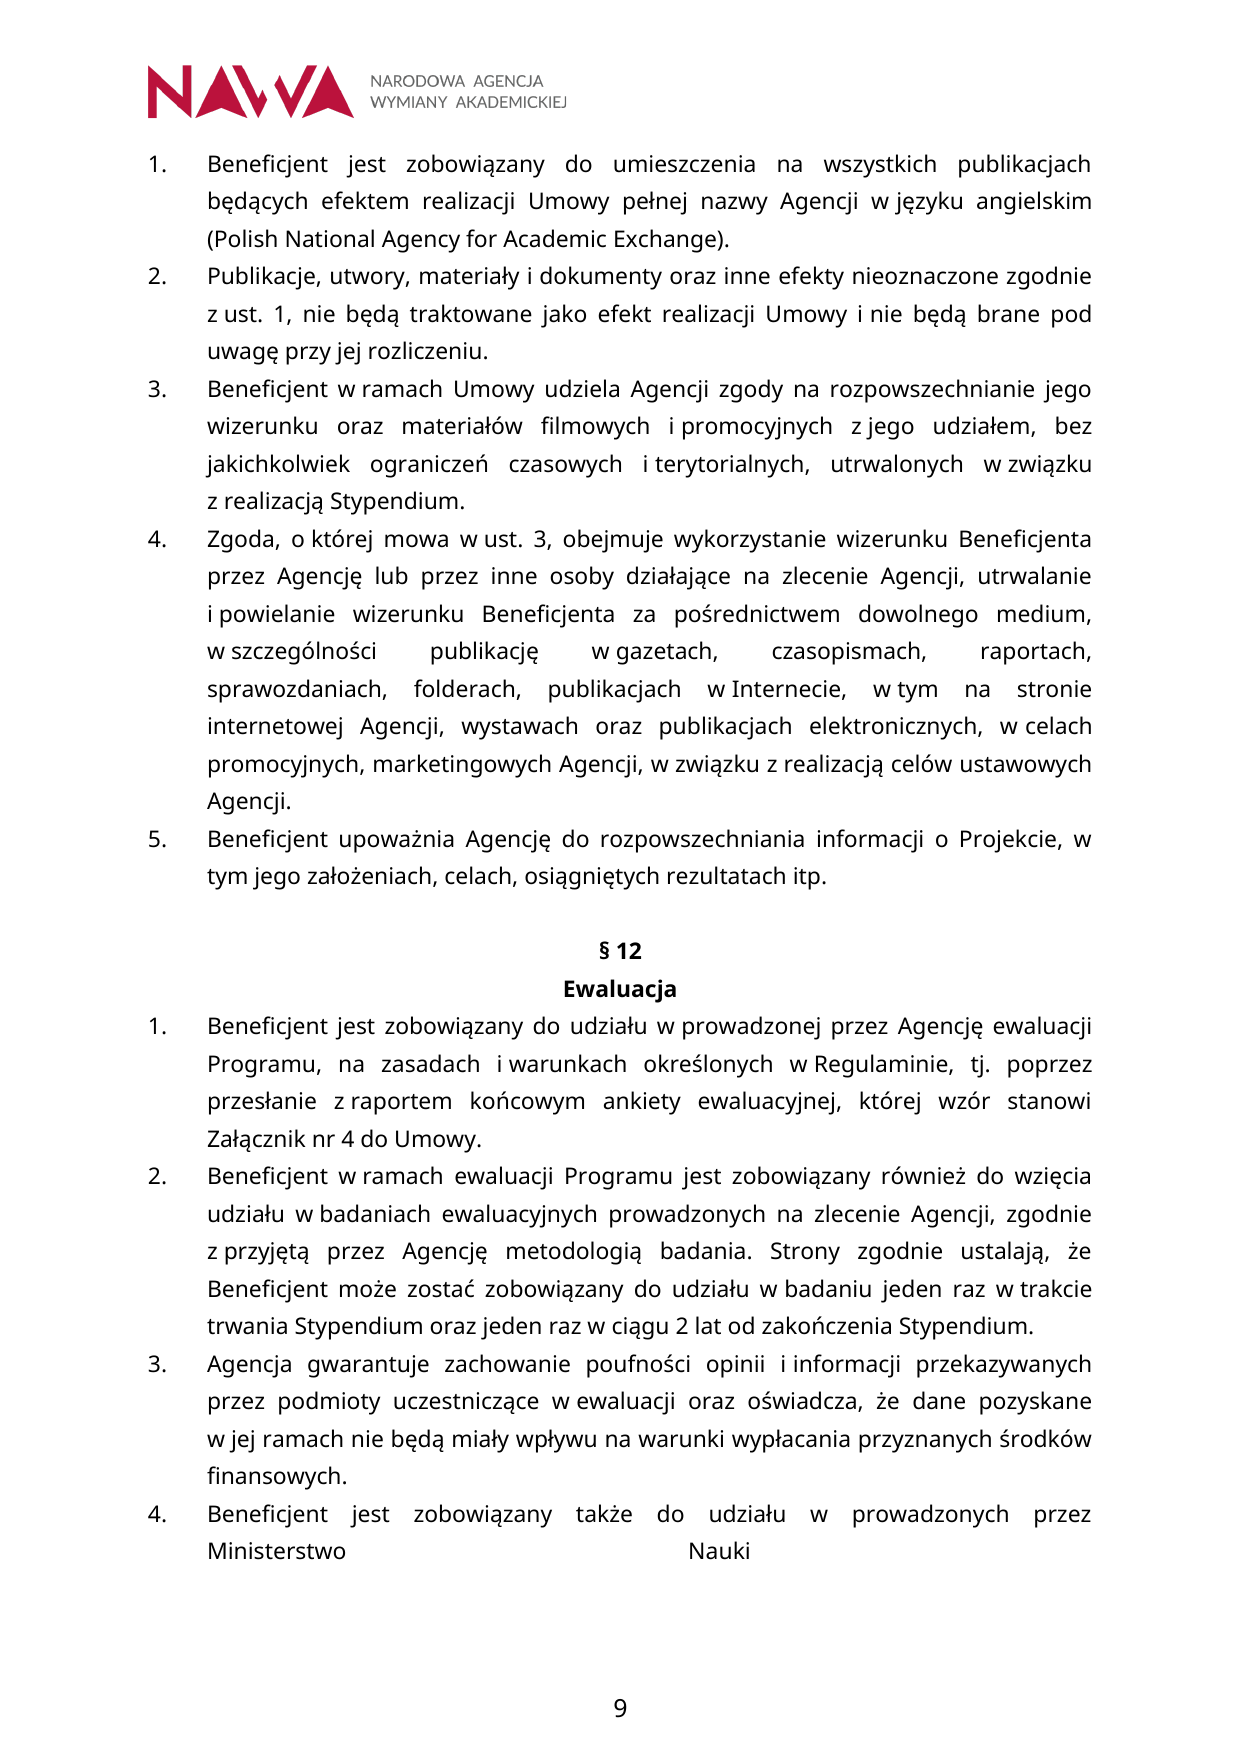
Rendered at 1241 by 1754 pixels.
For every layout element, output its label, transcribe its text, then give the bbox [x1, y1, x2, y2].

list Beneficjent w ramach ewaluacji Programu jest zobowiązany również do wzięcia udziału w badaniach ewaluacyjnych prowadzonych na zlecenie Agencji, zgodnie z przyjętą przez Agencję metodologią badania. Strony zgodnie ustalają, że Beneficjent może zostać zobowiązany do udziału w badaniu jeden raz w trakcie trwania Stypendium oraz jeden raz w ciągu 2 lat od zakończenia Stypendium. [148, 1160, 1092, 1341]
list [148, 1498, 1092, 1566]
list Beneficjent jest zobowiązany do udziału w prowadzonej przez Agencję ewaluacji Programu, na zasadach i warunkach określonych w Regulaminie, tj. poprzez przesłanie z raportem końcowym ankiety ewaluacyjnej, której wzór stanowi Załącznik nr 4 do Umowy. [148, 1010, 1092, 1154]
list Beneficjent w ramach Umowy udziela Agencji zgody na rozpowszechnianie jego wizerunku oraz materiałów filmowych i promocyjnych z jego udziałem, bez jakichkolwiek ograniczeń czasowych i terytorialnych, utrwalonych w związku z realizacją Stypendium. [148, 373, 1092, 516]
list Beneficjent jest zobowiązany do umieszczenia na wszystkich publikacjach będących efektem realizacji Umowy pełnej nazwy Agencji w języku angielskim (Polish National Agency for Academic Exchange). [148, 148, 1092, 254]
picture [147, 64, 567, 119]
list Agencja gwarantuje zachowanie poufności opinii i informacji przekazywanych przez podmioty uczestniczące w ewaluacji oraz oświadcza, że dane pozyskane w jej ramach nie będą miały wpływu na warunki wypłacania przyznanych środków finansowych. [148, 1348, 1092, 1491]
list Publikacje, utwory, materiały i dokumenty oraz inne efekty nieoznaczone zgodnie z ust. 1, nie będą traktowane jako efekt realizacji Umowy i nie będą brane pod uwagę przy jej rozliczeniu. [148, 260, 1092, 366]
text § 12 [148, 935, 1092, 966]
list Zgoda, o której mowa w ust. 3, obejmuje wykorzystanie wizerunku Beneficjenta przez Agencję lub przez inne osoby działające na zlecenie Agencji, utrwalanie i powielanie wizerunku Beneficjenta za pośrednictwem dowolnego medium, w szczególności publikację w gazetach, czasopismach, raportach, sprawozdaniach, folderach, publikacjach w Internecie, w tym na stronie internetowej Agencji, wystawach oraz publikacjach elektronicznych, w celach promocyjnych, marketingowych Agencji, w związku z realizacją celów ustawowych Agencji. [148, 523, 1092, 816]
text Ewaluacja [148, 973, 1092, 1004]
list Beneficjent upoważnia Agencję do rozpowszechniania informacji o Projekcie, w tym jego założeniach, celach, osiągniętych rezultatach itp. [148, 823, 1092, 891]
